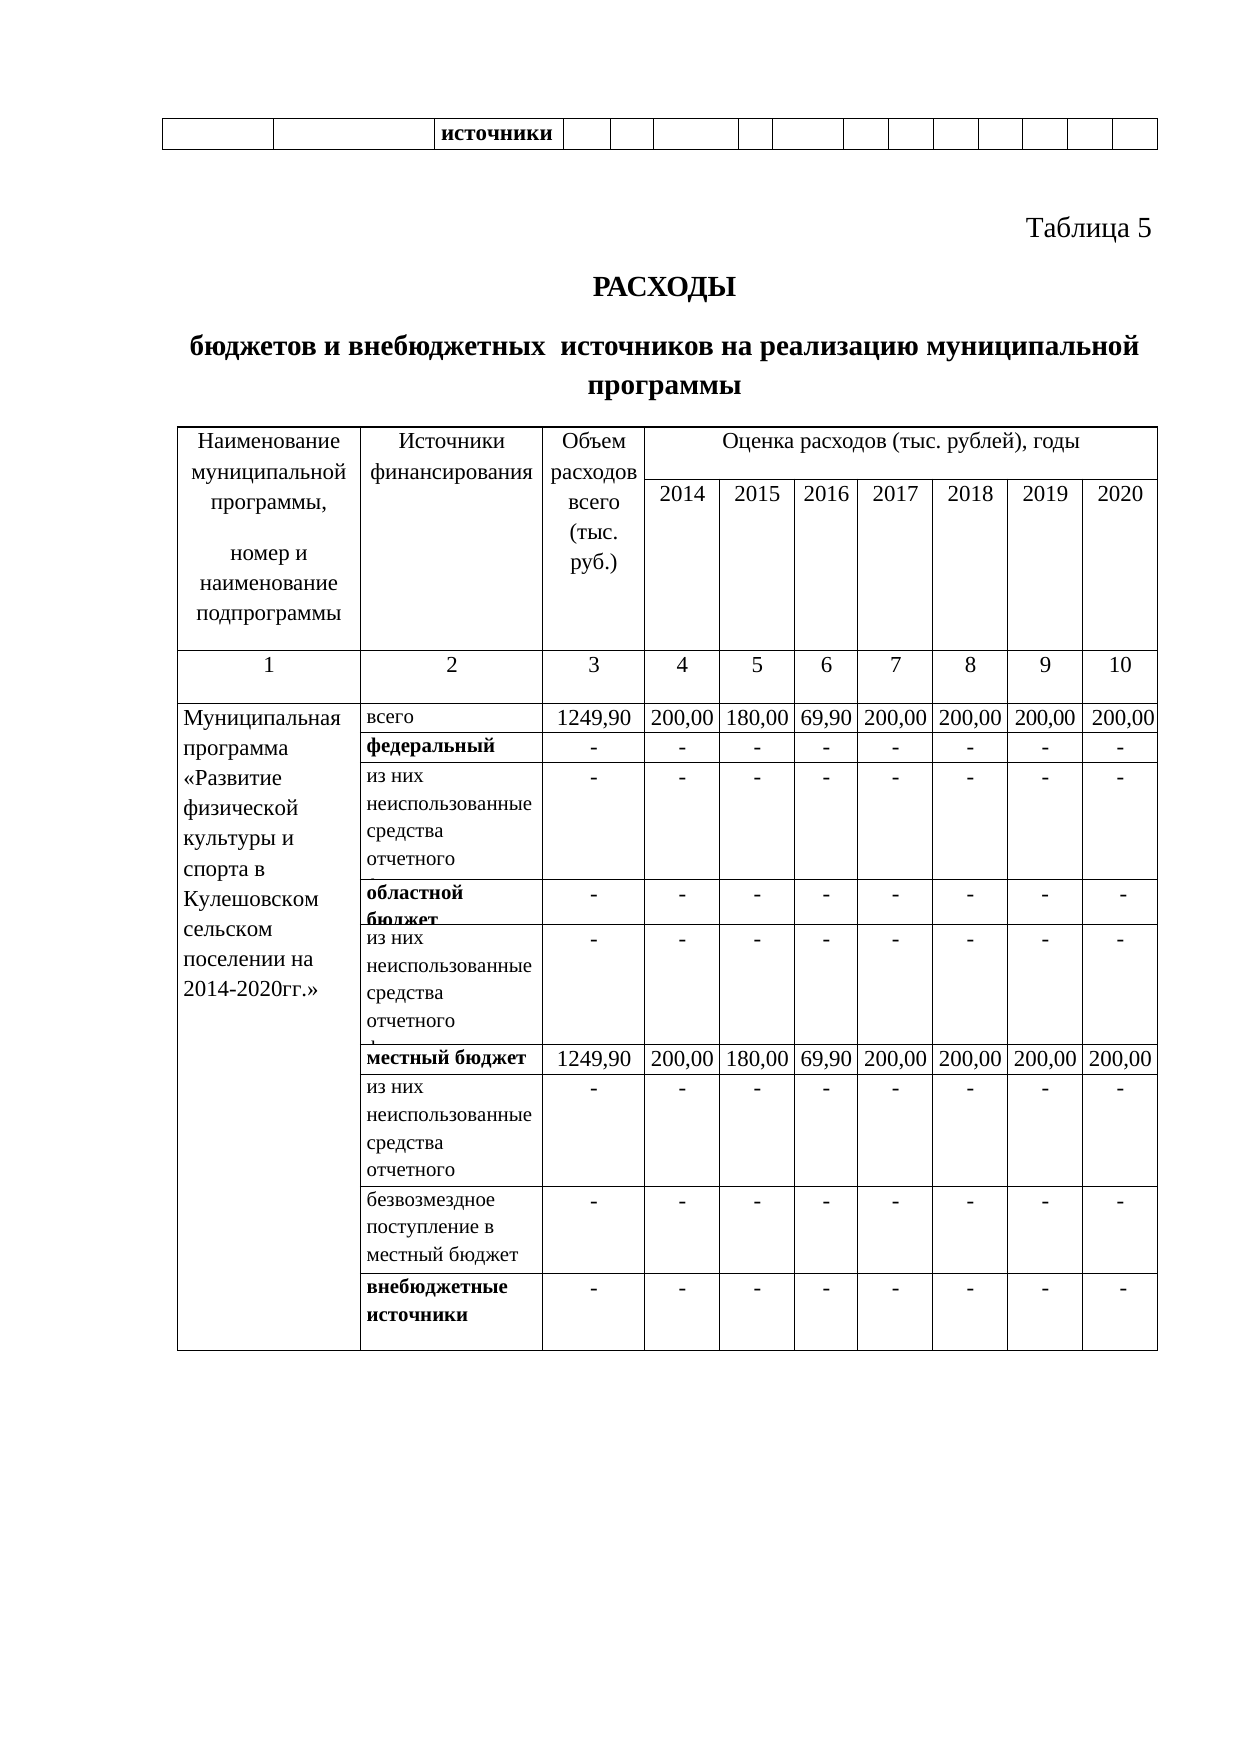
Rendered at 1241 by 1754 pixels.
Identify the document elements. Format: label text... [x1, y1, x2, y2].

table_cell местный бюджет [361, 1045, 542, 1073]
table_header Наименование муниципальной программы, номер и наименование подпрограммы [178, 428, 360, 650]
table_cell 8 [933, 651, 1007, 702]
table_cell из них неиспользованные средства отчетного финансового года [361, 1075, 542, 1186]
table_cell [1068, 119, 1112, 149]
table_cell 1 [178, 651, 360, 702]
table_cell - [858, 1274, 932, 1350]
table_cell - [720, 763, 794, 879]
table_cell - [1083, 925, 1157, 1044]
table_cell 200,00 [645, 704, 719, 732]
table_cell - [543, 880, 644, 924]
table_cell - [1008, 925, 1082, 1044]
table_cell [1023, 119, 1067, 149]
table_cell - [795, 880, 857, 924]
table_cell - [645, 880, 719, 924]
table_cell - [645, 733, 719, 762]
table_cell - [795, 925, 857, 1044]
table_cell - [543, 925, 644, 1044]
table_cell [889, 119, 933, 149]
table_header Оценка расходов (тыс. рублей), годы [645, 428, 1157, 478]
table_cell 200,00 [1083, 704, 1157, 732]
table_cell 3 [543, 651, 644, 702]
table_cell - [1083, 1187, 1157, 1273]
table_cell - [933, 925, 1007, 1044]
table_header Объем расходов всего (тыс. руб.) [543, 428, 644, 650]
table_cell - [795, 1075, 857, 1186]
table_cell - [1083, 733, 1157, 762]
table_cell - [543, 1075, 644, 1186]
table_cell - [1083, 880, 1157, 924]
table_cell - [645, 1075, 719, 1186]
table_cell 2016 [795, 480, 857, 650]
table_cell - [645, 763, 719, 879]
table_cell - [645, 1187, 719, 1273]
table_cell 2017 [858, 480, 932, 650]
table_cell 180,00 [720, 1045, 794, 1073]
table_cell 180,00 [720, 704, 794, 732]
table_cell Муниципальная программа «Развитие физической культуры и спорта в Кулешовском сельском поселении на 2014-2020гг.» [178, 704, 360, 1350]
table_cell 200,00 [1008, 704, 1082, 732]
table_cell 69,90 [795, 704, 857, 732]
table_cell - [795, 733, 857, 762]
table_cell - [645, 925, 719, 1044]
table_cell 2 [361, 651, 542, 702]
table_cell - [720, 925, 794, 1044]
table_cell - [795, 763, 857, 879]
table_cell - [933, 1187, 1007, 1273]
table_cell 1249,90 [543, 1045, 644, 1073]
table_cell всего [361, 704, 542, 732]
table_cell [979, 119, 1022, 149]
table_cell 200,00 [858, 1045, 932, 1073]
table_cell 9 [1008, 651, 1082, 702]
table_cell - [858, 1075, 932, 1186]
table_cell - [543, 733, 644, 762]
table_cell 10 [1083, 651, 1157, 702]
table_cell из них неиспользованные средства отчетного финансового года [361, 925, 542, 1044]
table_cell областной бюджет [361, 880, 542, 924]
table_cell 200,00 [933, 1045, 1007, 1073]
table_cell - [933, 1075, 1007, 1186]
text Таблица 5 [177, 210, 1152, 243]
table_header Источники финансирования [361, 428, 542, 650]
table_cell 2020 [1083, 480, 1157, 650]
table_cell - [933, 880, 1007, 924]
table_cell федеральный бюджет [361, 733, 542, 762]
table_cell - [645, 1274, 719, 1350]
table_cell - [858, 925, 932, 1044]
table_cell 2014 [645, 480, 719, 650]
table_cell 200,00 [933, 704, 1007, 732]
table_cell - [858, 763, 932, 879]
table_cell 2018 [933, 480, 1007, 650]
table_cell - [1008, 763, 1082, 879]
table_cell 4 [645, 651, 719, 702]
table_cell - [858, 733, 932, 762]
table_cell - [933, 733, 1007, 762]
table_cell - [1008, 733, 1082, 762]
table_cell - [720, 1075, 794, 1186]
table_cell [611, 119, 653, 149]
table_cell - [933, 1274, 1007, 1350]
table_cell - [1083, 1274, 1157, 1350]
table_cell [1113, 119, 1157, 149]
text РАСХОДЫ [177, 269, 1152, 303]
text бюджетов и внебюджетных источников на реализацию муниципальной программы [177, 328, 1152, 401]
table_cell 6 [795, 651, 857, 702]
table_cell 5 [720, 651, 794, 702]
table_cell 200,00 [858, 704, 932, 732]
table_cell [934, 119, 978, 149]
table_cell безвозмездное поступление в местный бюджет [361, 1187, 542, 1273]
table_cell - [1083, 763, 1157, 879]
table_cell - [720, 1274, 794, 1350]
table_cell - [858, 880, 932, 924]
table_cell 1249,90 [543, 704, 644, 732]
table_cell - [1008, 1187, 1082, 1273]
table_cell - [720, 733, 794, 762]
table_cell [844, 119, 888, 149]
table_cell из них неиспользованные средства отчетного финансового года [361, 763, 542, 879]
table_cell 7 [858, 651, 932, 702]
table_cell - [543, 763, 644, 879]
table_cell - [1008, 1075, 1082, 1186]
table_cell [654, 119, 738, 149]
table_cell - [858, 1187, 932, 1273]
table_cell 2015 [720, 480, 794, 650]
table_cell [739, 119, 772, 149]
table_cell - [933, 763, 1007, 879]
table_cell - [1008, 1274, 1082, 1350]
table_cell 200,00 [645, 1045, 719, 1073]
table_cell 200,00 [1008, 1045, 1082, 1073]
table_cell - [543, 1187, 644, 1273]
table_cell - [720, 1187, 794, 1273]
table_cell - [1083, 1075, 1157, 1186]
table_cell [564, 119, 610, 149]
table_cell - [1008, 880, 1082, 924]
table_cell 69,90 [795, 1045, 857, 1073]
table_cell - [720, 880, 794, 924]
table_cell 2019 [1008, 480, 1082, 650]
table_cell 200,00 [1083, 1045, 1157, 1073]
table_cell - [543, 1274, 644, 1350]
table_cell - [795, 1274, 857, 1350]
table_cell - [795, 1187, 857, 1273]
table_cell внебюджетные источники [361, 1274, 542, 1350]
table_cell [435, 119, 563, 149]
table_cell [773, 119, 843, 149]
